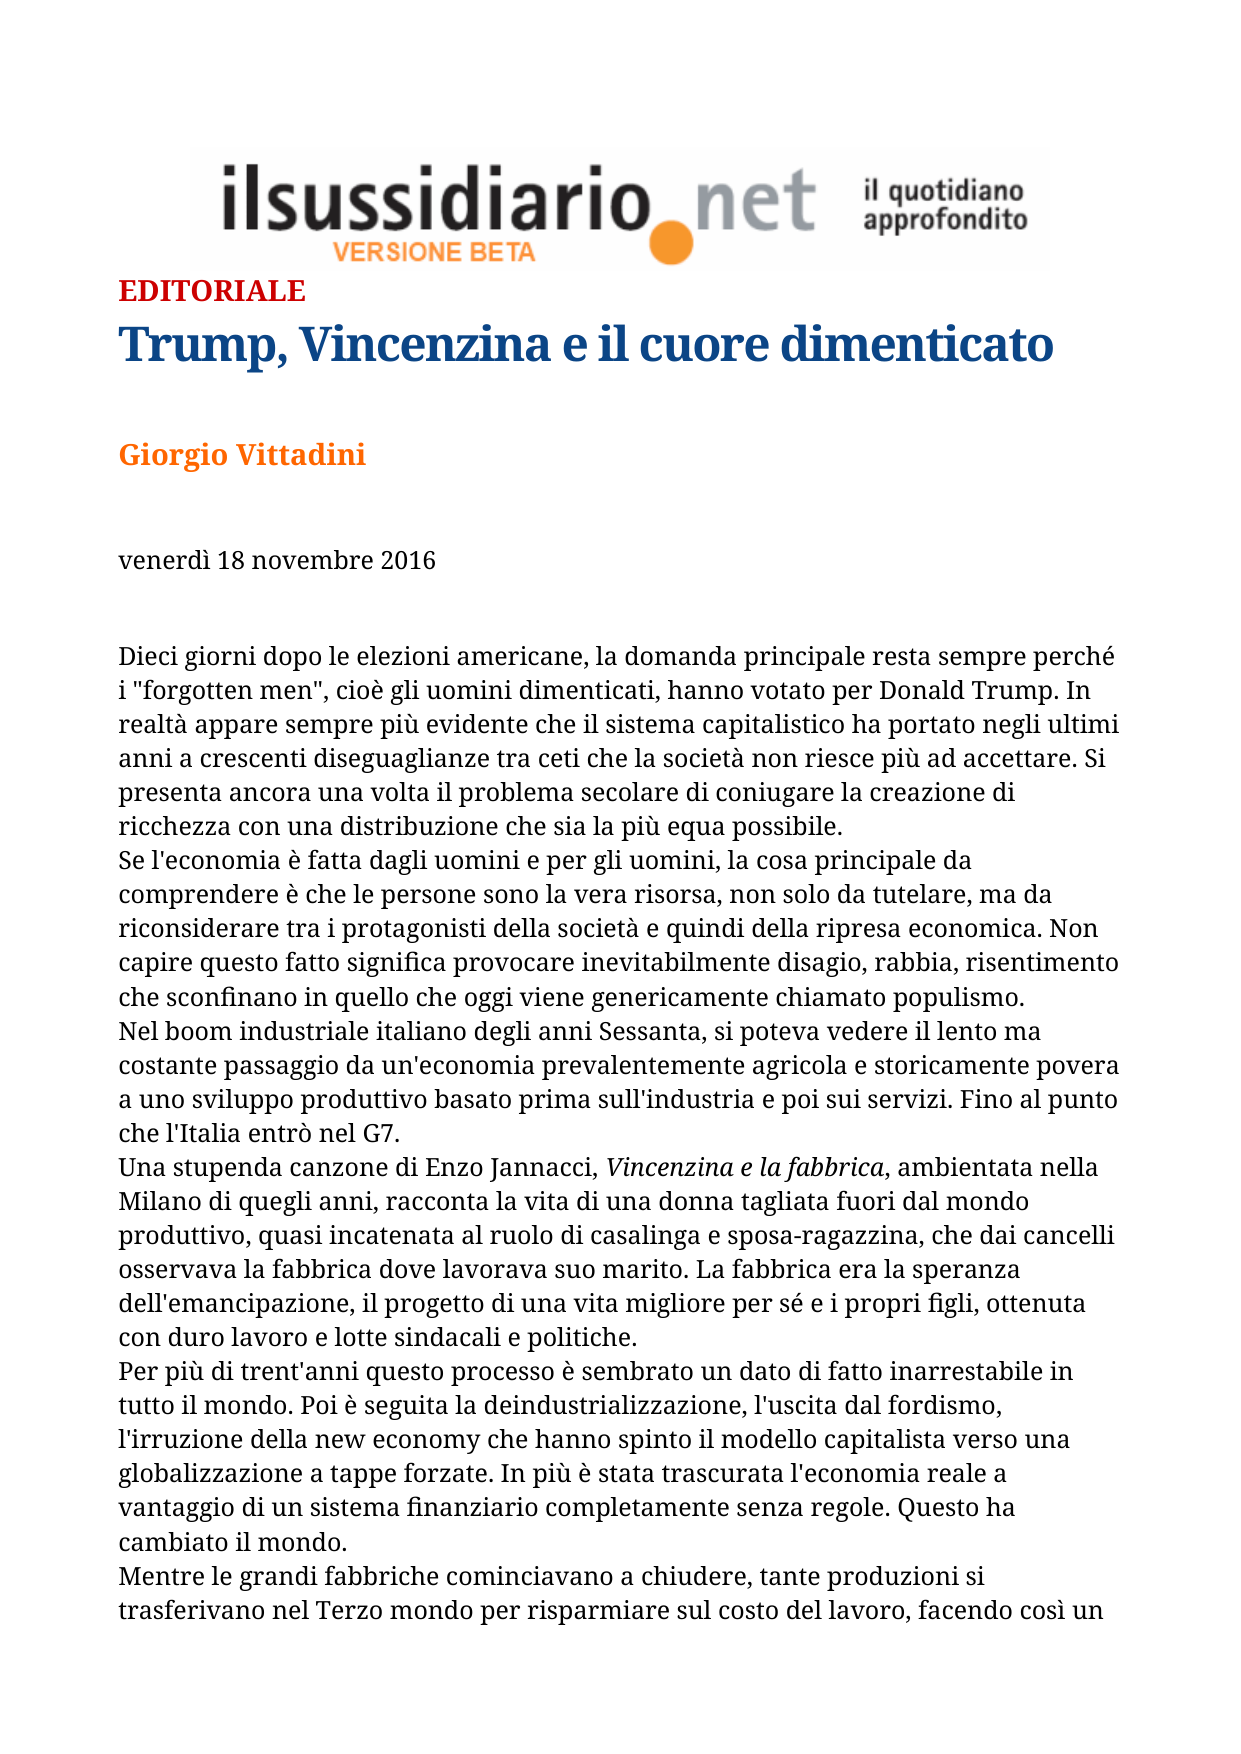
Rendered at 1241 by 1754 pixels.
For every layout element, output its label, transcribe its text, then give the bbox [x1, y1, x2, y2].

text Trump, Vincenzina e il cuore dimenticato [118, 310, 1122, 376]
text Per più di trent'anni questo processo è sembrato un dato di fatto inarrestabile in tutto il mondo. Poi è seguita la deindustrializzazione, l'uscita dal fordismo, l'irruzione della new economy che hanno spinto il modello capitalista verso una globalizzazione a tappe forzate. In più è stata trascurata l'economia reale a vantaggio di un sistema finanziario completamente senza regole. Questo ha cambiato il mondo. [118, 1354, 1122, 1558]
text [118, 1558, 1122, 1626]
text venerdì 18 novembre 2016 [118, 542, 1122, 576]
picture [190, 147, 1051, 271]
text Editoriale [118, 271, 1122, 310]
text Nel boom industriale italiano degli anni Sessanta, si poteva vedere il lento ma costante passaggio da un'economia prevalentemente agricola e storicamente povera a uno sviluppo produttivo basato prima sull'industria e poi sui servizi. Fino al punto che l'Italia entrò nel G7. [118, 1013, 1122, 1149]
text Dieci giorni dopo le elezioni americane, la domanda principale resta sempre perché i "forgotten men", cioè gli uomini dimenticati, hanno votato per Donald Trump. In realtà appare sempre più evidente che il sistema capitalistico ha portato negli ultimi anni a crescenti diseguaglianze tra ceti che la società non riesce più ad accettare. Si presenta ancora una volta il problema secolare di coniugare la creazione di ricchezza con una distribuzione che sia la più equa possibile. [118, 638, 1122, 843]
text Giorgio Vittadini [118, 434, 1122, 474]
text Se l'economia è fatta dagli uomini e per gli uomini, la cosa principale da comprendere è che le persone sono la vera risorsa, non solo da tutelare, ma da riconsiderare tra i protagonisti della società e quindi della ripresa economica. Non capire questo fatto significa provocare inevitabilmente disagio, rabbia, risentimento che sconfinano in quello che oggi viene genericamente chiamato populismo. [118, 843, 1122, 1013]
text Una stupenda canzone di Enzo Jannacci, Vincenzina e la fabbrica, ambientata nella Milano di quegli anni, racconta la vita di una donna tagliata fuori dal mondo produttivo, quasi incatenata al ruolo di casalinga e sposa-ragazzina, che dai cancelli osservava la fabbrica dove lavorava suo marito. La fabbrica era la speranza dell'emancipazione, il progetto di una vita migliore per sé e i propri figli, ottenuta con duro lavoro e lotte sindacali e politiche. [118, 1149, 1122, 1354]
